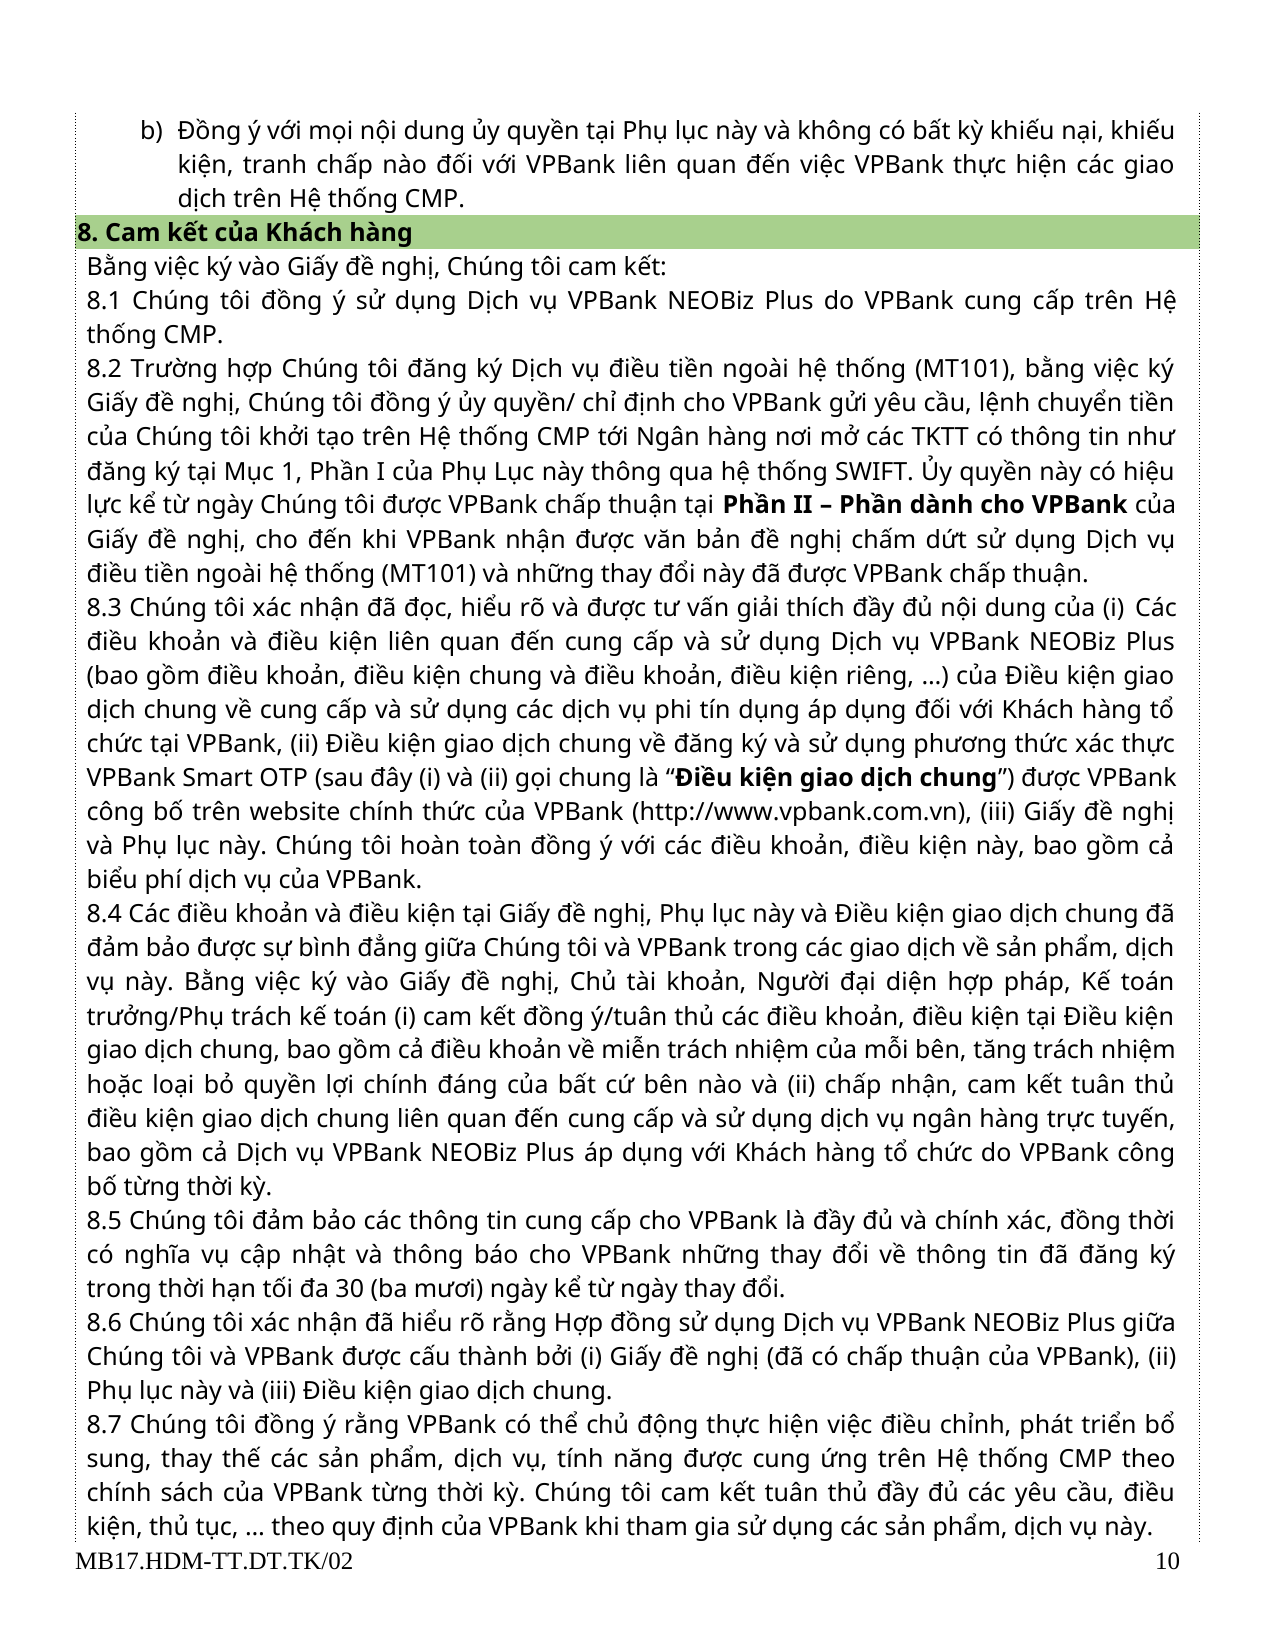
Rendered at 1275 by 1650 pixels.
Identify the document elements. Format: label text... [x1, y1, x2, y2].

table_cell Bằng việc ký vào Giấy đề nghị, Chúng tôi cam kết: 8.1 Chúng tôi đồng ý sử dụng Dịch vụ VPBank NEOBiz Plus do VPBank cung cấp trên Hệ thống CMP. 8.2 Trường hợp Chúng tôi đăng ký Dịch vụ điều tiền ngoài hệ thống (MT101), bằng việc ký Giấy đề nghị, Chúng tôi đồng ý ủy quyền/ chỉ định cho VPBank gửi yêu cầu, lệnh chuyển tiền của Chúng tôi khởi tạo trên Hệ thống CMP tới Ngân hàng nơi mở các TKTT có thông tin như đăng ký tại Mục 1, Phần I của Phụ Lục này thông qua hệ thống SWIFT. Ủy quyền này có hiệu lực kể từ ngày Chúng tôi được VPBank chấp thuận tại Phần II – Phần dành cho VPBank của Giấy đề nghị, cho đến khi VPBank nhận được văn bản đề nghị chấm dứt sử dụng Dịch vụ điều tiền ngoài hệ thống (MT101) và những thay đổi này đã được VPBank chấp thuận. 8.3 Chúng tôi xác nhận đã đọc, hiểu rõ và được tư vấn giải thích đầy đủ nội dung của (i) Các điều khoản và điều kiện liên quan đến cung cấp và sử dụng Dịch vụ VPBank NEOBiz Plus (bao gồm điều khoản, điều kiện chung và điều khoản, điều kiện riêng, …) của Điều kiện giao dịch chung về cung cấp và sử dụng các dịch vụ phi tín dụng áp dụng đối với Khách hàng tổ chức tại VPBank, (ii) Điều kiện giao dịch chung về đăng ký và sử dụng phương thức xác thực VPBank Smart OTP (sau đây (i) và (ii) gọi chung là “Điều kiện giao dịch chung”) được VPBank công bố trên website chính thức của VPBank (http://www.vpbank.com.vn), (iii) Giấy đề nghị và Phụ lục này. Chúng tôi hoàn toàn đồng ý với các điều khoản, điều kiện này, bao gồm cả biểu phí dịch vụ của VPBank. 8.4 Các điều khoản và điều kiện tại Giấy đề nghị, Phụ lục này và Điều kiện giao dịch chung đã đảm bảo được sự bình đẳng giữa Chúng tôi và VPBank trong các giao dịch về sản phẩm, dịch vụ này. Bằng việc ký vào Giấy đề nghị, Chủ tài khoản, Người đại diện hợp pháp, Kế toán trưởng/Phụ trách kế toán (i) cam kết đồng ý/tuân thủ các điều khoản, điều kiện tại Điều kiện giao dịch chung, bao gồm cả điều khoản về miễn trách nhiệm của mỗi bên, tăng trách nhiệm hoặc loại bỏ quyền lợi chính đáng của bất cứ bên nào và (ii) chấp nhận, cam kết tuân thủ điều kiện giao dịch chung liên quan đến cung cấp và sử dụng dịch vụ ngân hàng trực tuyến, bao gồm cả Dịch vụ VPBank NEOBiz Plus áp dụng với Khách hàng tổ chức do VPBank công bố từng thời kỳ. 8.5 Chúng tôi đảm bảo các thông tin cung cấp cho VPBank là đầy đủ và chính xác, đồng thời có nghĩa vụ cập nhật và thông báo cho VPBank những thay đổi về thông tin đã đăng ký trong thời hạn tối đa 30 (ba mươi) ngày kể từ ngày thay đổi. 8.6 Chúng tôi xác nhận đã hiểu rõ rằng Hợp đồng sử dụng Dịch vụ VPBank NEOBiz Plus giữa Chúng tôi và VPBank được cấu thành bởi (i) Giấy đề nghị (đã có chấp thuận của VPBank), (ii) Phụ lục này và (iii) Điều kiện giao dịch chung. 8.7 Chúng tôi đồng ý rằng VPBank có thể chủ động thực hiện việc điều chỉnh, phát triển bổ sung, thay thế các sản phẩm, dịch vụ, tính năng được cung ứng trên Hệ thống CMP theo chính sách của VPBank từng thời kỳ. Chúng tôi cam kết tuân thủ đầy đủ các yêu cầu, điều kiện, thủ tục, … theo quy định của VPBank khi tham gia sử dụng các sản phẩm, dịch vụ này. [75, 249, 1200, 1543]
table_cell 8. Cam kết của Khách hàng [75, 215, 1200, 249]
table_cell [75, 113, 1200, 215]
